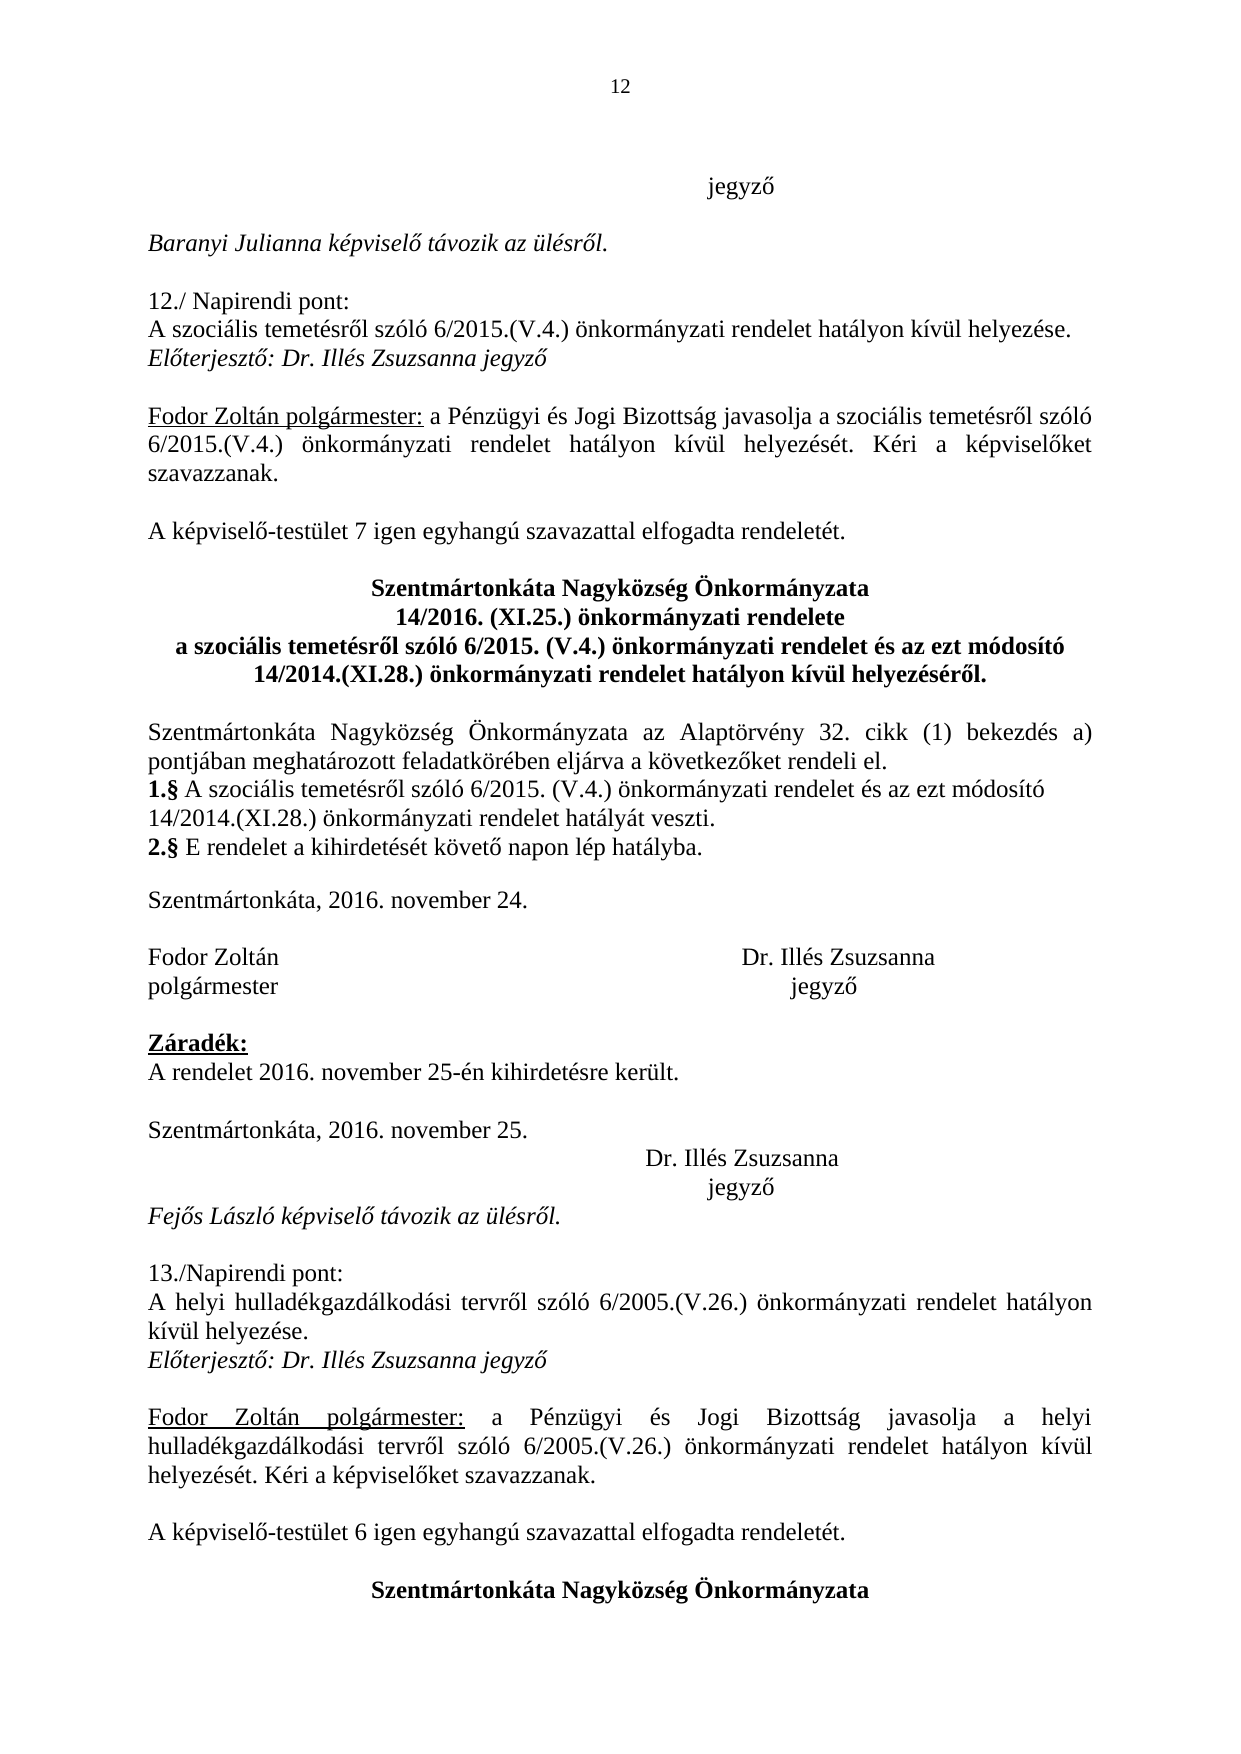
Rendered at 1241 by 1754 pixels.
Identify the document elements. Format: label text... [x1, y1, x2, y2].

text 14/2016. (XI.25.) önkormányzati rendelete [148, 602, 1093, 631]
text jegyző [148, 1172, 1093, 1201]
text A helyi hulladékgazdálkodási tervről szóló 6/2005.(V.26.) önkormányzati rendelet hatályon kívül helyezése. [148, 1287, 1093, 1345]
text Szentmártonkáta Nagyközség Önkormányzata [148, 573, 1093, 602]
text 12./ Napirendi pont: [148, 286, 1093, 314]
text Dr. Illés Zsuzsanna [148, 1143, 1093, 1172]
text A képviselő-testület 6 igen egyhangú szavazattal elfogadta rendeletét. [148, 1517, 1093, 1546]
text Szentmártonkáta, 2016. november 24. [148, 885, 1093, 913]
text 1.§ A szociális temetésről szóló 6/2015. (V.4.) önkormányzati rendelet és az ezt módosító 14/2014.(XI.28.) önkormányzati rendelet hatályát veszti. [148, 774, 1093, 832]
text Fejős László képviselő távozik az ülésről. [148, 1201, 1093, 1230]
text a szociális temetésről szóló 6/2015. (V.4.) önkormányzati rendelet és az ezt módosító 14/2014.(XI.28.) önkormányzati rendelet hatályon kívül helyezéséről. [148, 631, 1093, 688]
text Szentmártonkáta Nagyközség Önkormányzata [148, 1575, 1093, 1603]
text polgármester jegyző [148, 971, 1093, 1000]
text Fodor Zoltán polgármester: a Pénzügyi és Jogi Bizottság javasolja a szociális temetésről szóló 6/2015.(V.4.) önkormányzati rendelet hatályon kívül helyezését. Kéri a képviselőket szavazzanak. [148, 401, 1093, 487]
text A szociális temetésről szóló 6/2015.(V.4.) önkormányzati rendelet hatályon kívül helyezése. [148, 314, 1093, 343]
text 13./Napirendi pont: [148, 1258, 1093, 1287]
text A képviselő-testület 7 igen egyhangú szavazattal elfogadta rendeletét. [148, 516, 1093, 544]
text Előterjesztő: Dr. Illés Zsuzsanna jegyző [148, 343, 1093, 372]
text A rendelet 2016. november 25-én kihirdetésre került. [148, 1057, 1093, 1086]
text Fodor Zoltán polgármester: a Pénzügyi és Jogi Bizottság javasolja a helyi hulladékgazdálkodási tervről szóló 6/2005.(V.26.) önkormányzati rendelet hatályon kívül helyezését. Kéri a képviselőket szavazzanak. [148, 1402, 1093, 1488]
text Szentmártonkáta Nagyközség Önkormányzata az Alaptörvény 32. cikk (1) bekezdés a) pontjában meghatározott feladatkörében eljárva a következőket rendeli el. [148, 717, 1093, 774]
text Előterjesztő: Dr. Illés Zsuzsanna jegyző [148, 1345, 1093, 1373]
text jegyző [148, 171, 1093, 199]
text Szentmártonkáta, 2016. november 25. [148, 1115, 1093, 1143]
text Fodor Zoltán Dr. Illés Zsuzsanna [148, 942, 1093, 971]
text Baranyi Julianna képviselő távozik az ülésről. [148, 228, 1093, 257]
text 2.§ E rendelet a kihirdetését követő napon lép hatályba. [148, 832, 1093, 861]
text Záradék: [148, 1028, 1093, 1057]
